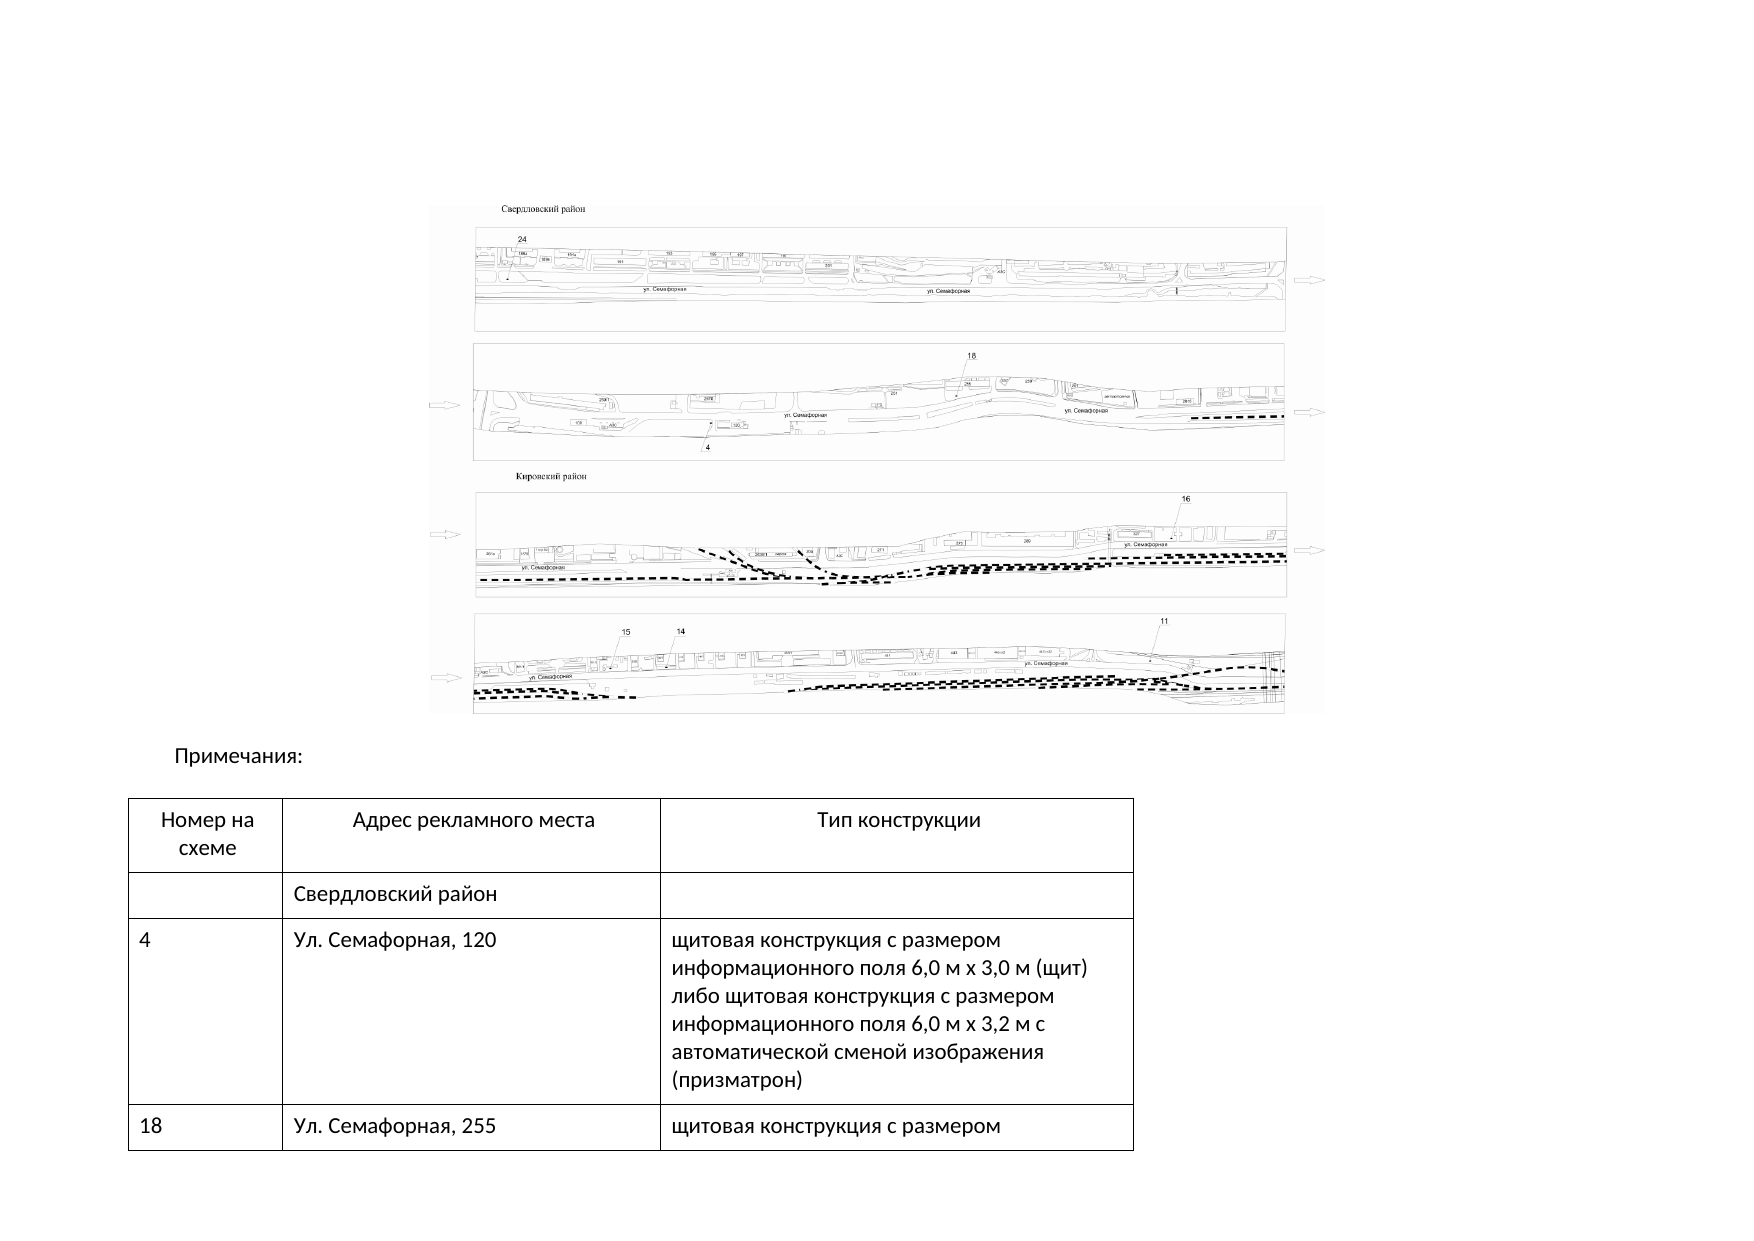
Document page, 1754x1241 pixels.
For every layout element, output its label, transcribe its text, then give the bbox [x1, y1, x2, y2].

text Примечания: [118, 741, 1636, 769]
table_cell [129, 873, 282, 918]
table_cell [661, 1105, 1133, 1150]
table_cell [661, 873, 1133, 918]
table_cell Ул. Семафорная, 255 [283, 1105, 660, 1150]
table_header Адрес рекламного места [283, 799, 660, 872]
table_cell Свердловский район [283, 873, 660, 918]
table_header Номер на схеме [129, 799, 282, 872]
table_cell 4 [129, 919, 282, 1104]
table_cell Ул. Семафорная, 120 [283, 919, 660, 1104]
picture [429, 205, 1325, 714]
table_header Тип конструкции [661, 799, 1133, 872]
table_cell 18 [129, 1105, 282, 1150]
